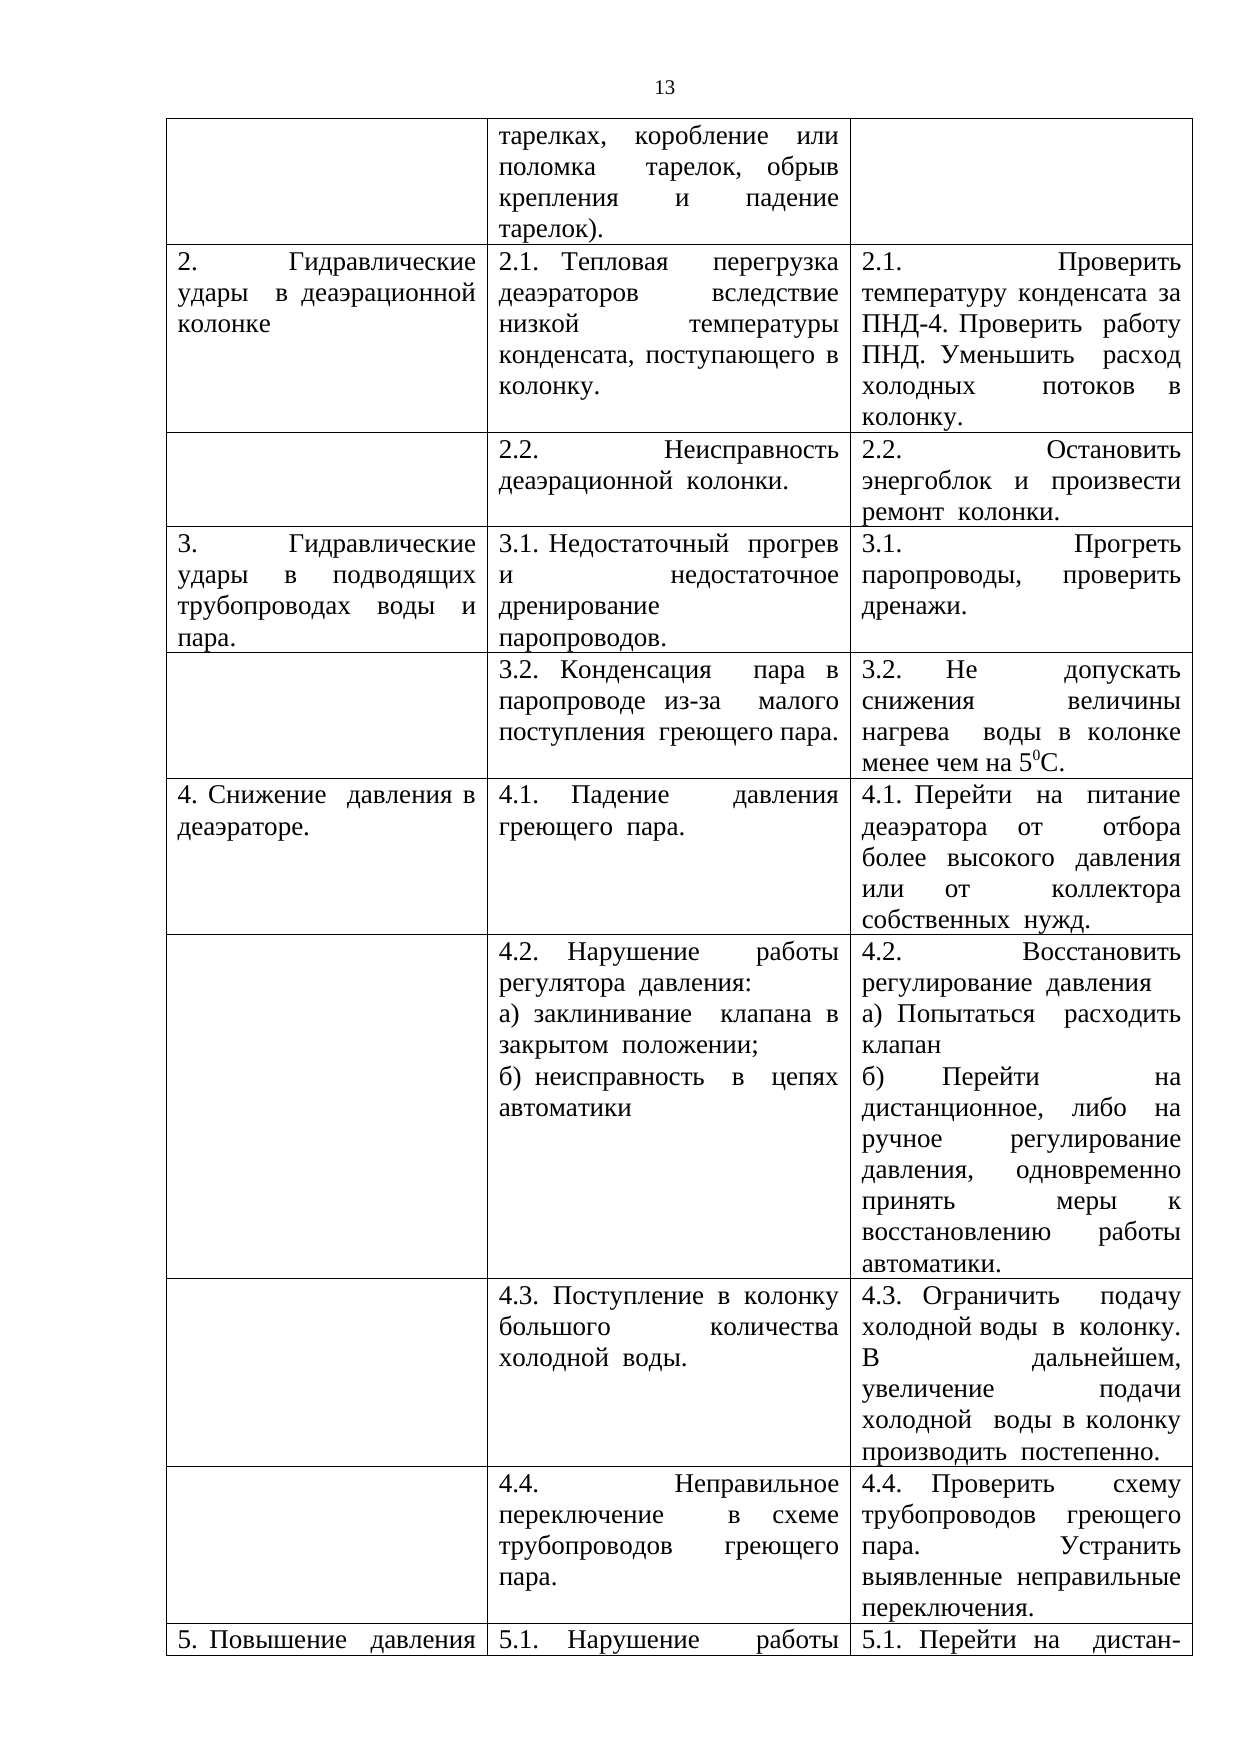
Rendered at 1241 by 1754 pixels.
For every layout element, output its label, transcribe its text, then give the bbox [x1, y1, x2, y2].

table_cell [167, 1279, 487, 1466]
table_cell 4.1. Перейти на питание деаэратора от отбора более высокого давления или от коллектора собственных нужд. [851, 779, 1192, 934]
table_cell 3.2. Не допускать снижения величины нагрева воды в колонке менее чем на 50С. [851, 653, 1192, 777]
table_cell 2.2. Остановить энергоблок и произвести ремонт колонки. [851, 433, 1192, 526]
table_cell 4.4. Проверить схему трубопроводов греющего пара. Устранить выявленные неправильные переключения. [851, 1467, 1192, 1622]
table_cell [167, 119, 487, 244]
table_cell 2.1. Тепловая перегрузка деаэраторов вследствие низкой температуры конденсата, поступающего в колонку. [488, 245, 850, 432]
table_cell 4. Снижение давления в деаэраторе. [167, 779, 487, 934]
table_cell 3. Гидравлические удары в подводящих трубопроводах воды и пара. [167, 527, 487, 652]
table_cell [488, 1624, 850, 1655]
table_cell 3.1. Недостаточный прогрев и недостаточное дренирование паропроводов. [488, 527, 850, 652]
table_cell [488, 119, 850, 244]
table_cell 2.2. Неисправность деаэрационной колонки. [488, 433, 850, 526]
table_cell 2. Гидравлические удары в деаэрационной колонке [167, 245, 487, 432]
table_cell 3.2. Конденсация пара в паропроводе из-за малого поступления греющего пара. [488, 653, 850, 777]
table_cell [167, 935, 487, 1278]
table_cell 2.1. Проверить температуру конденсата за ПНД-4. Проверить работу ПНД. Уменьшить расход холодных потоков в колонку. [851, 245, 1192, 432]
table_cell 4.4. Неправильное переключение в схеме трубопроводов греющего пара. [488, 1467, 850, 1622]
table_cell [167, 1467, 487, 1622]
table_cell 4.2. Восстановить регулирование давления а) Попытаться расходить клапан б) Перейти на дистанционное, либо на ручное регулирование давления, одновременно принять меры к восстановлению работы автоматики. [851, 935, 1192, 1278]
table_cell 4.2. Нарушение работы регулятора давления: а) заклинивание клапана в закрытом положении; б) неисправность в цепях автоматики [488, 935, 850, 1278]
table_cell [167, 653, 487, 777]
table_cell 4.1. Падение давления греющего пара. [488, 779, 850, 934]
table_cell 4.3. Поступление в колонку большого количества холодной воды. [488, 1279, 850, 1466]
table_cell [851, 1624, 1192, 1655]
table_cell [167, 433, 487, 526]
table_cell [167, 1624, 487, 1655]
table_cell 3.1. Прогреть паропроводы, проверить дренажи. [851, 527, 1192, 652]
table_cell 4.3. Ограничить подачу холодной воды в колонку. В дальнейшем, увеличение подачи холодной воды в колонку производить постепенно. [851, 1279, 1192, 1466]
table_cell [851, 119, 1192, 244]
